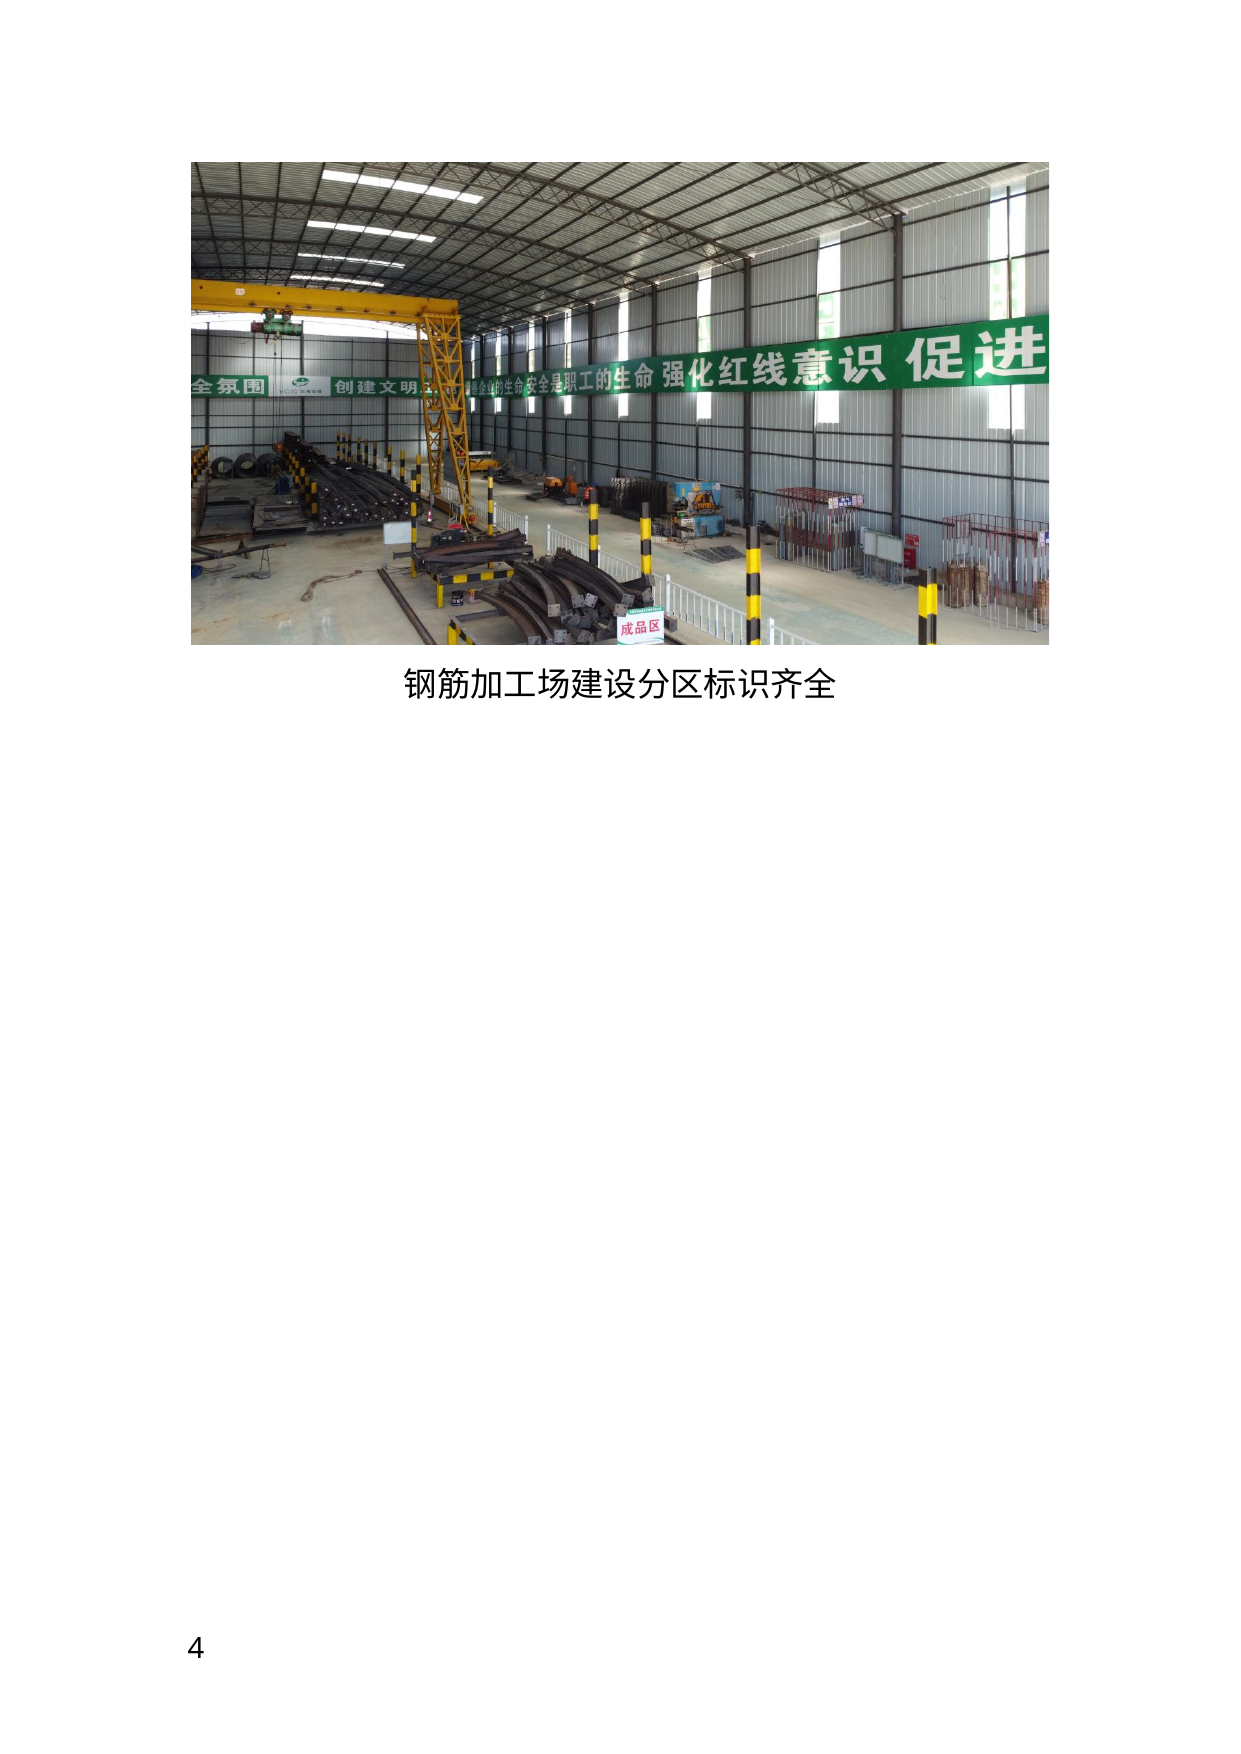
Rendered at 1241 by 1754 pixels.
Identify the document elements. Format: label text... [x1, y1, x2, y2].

picture [191, 162, 1050, 645]
text 钢筋加工场建设分区标识齐全 [187, 649, 1053, 714]
